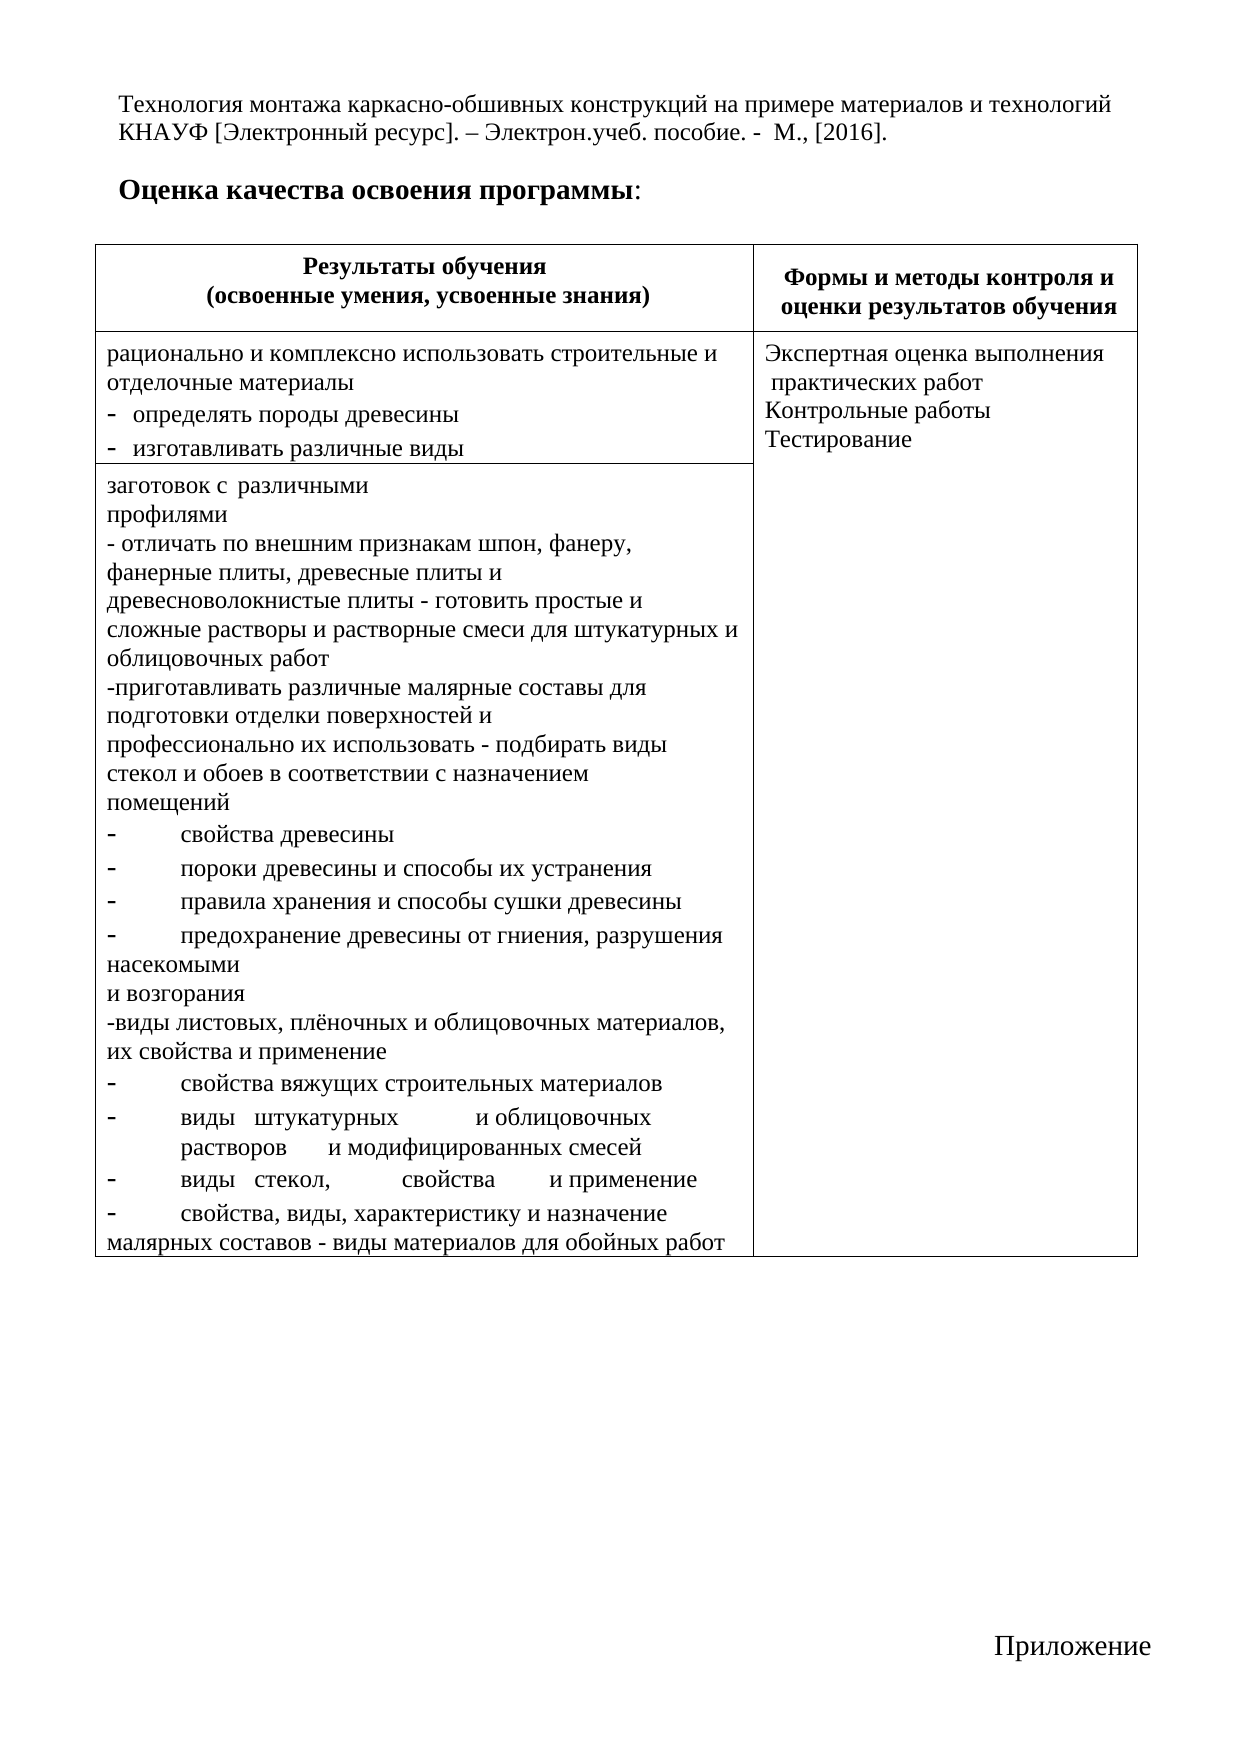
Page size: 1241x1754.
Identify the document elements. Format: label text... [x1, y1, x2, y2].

list Приложение [118, 1628, 1152, 1662]
table_cell заготовок с различными профилями - отличать по внешним признакам шпон, фанеру, фанерные плиты, древесные плиты и древесноволокнистые плиты - готовить простые и сложные растворы и растворные смеси для штукатурных и облицовочных работ -приготавливать различные малярные составы для подготовки отделки поверхностей и профессионально их использовать - подбирать виды стекол и обоев в соответствии с назначением помещений свойства древесины пороки древесины и способы их устранения правила хранения и способы сушки древесины предохранение древесины от гниения, разрушения насекомыми и возгорания -виды листовых, плёночных и облицовочных материалов, их свойства и применение свойства вяжущих строительных материалов виды штукатурных и облицовочных растворов и модифицированных смесей виды стекол, свойства и применение свойства, виды, характеристику и назначение малярных составов - виды материалов для обойных работ [96, 464, 753, 1256]
table_cell Экспертная оценка выполнения практических работ Контрольные работы Тестирование [754, 332, 1137, 1256]
table_header Результаты обучения (освоенные умения, усвоенные знания) [96, 245, 753, 331]
table_header Формы и методы контроля и оценки результатов обучения [754, 245, 1137, 331]
text Оценка качества освоения программы: [118, 172, 1139, 206]
list Технология монтажа каркасно-обшивных конструкций на примере материалов и технологий КНАУФ [Электронный ресурс]. – Электрон.учеб. пособие. - М., [2016]. [118, 89, 1152, 146]
table_cell рационально и комплексно использовать строительные и отделочные материалы определять породы древесины изготавливать различные виды [96, 332, 753, 463]
